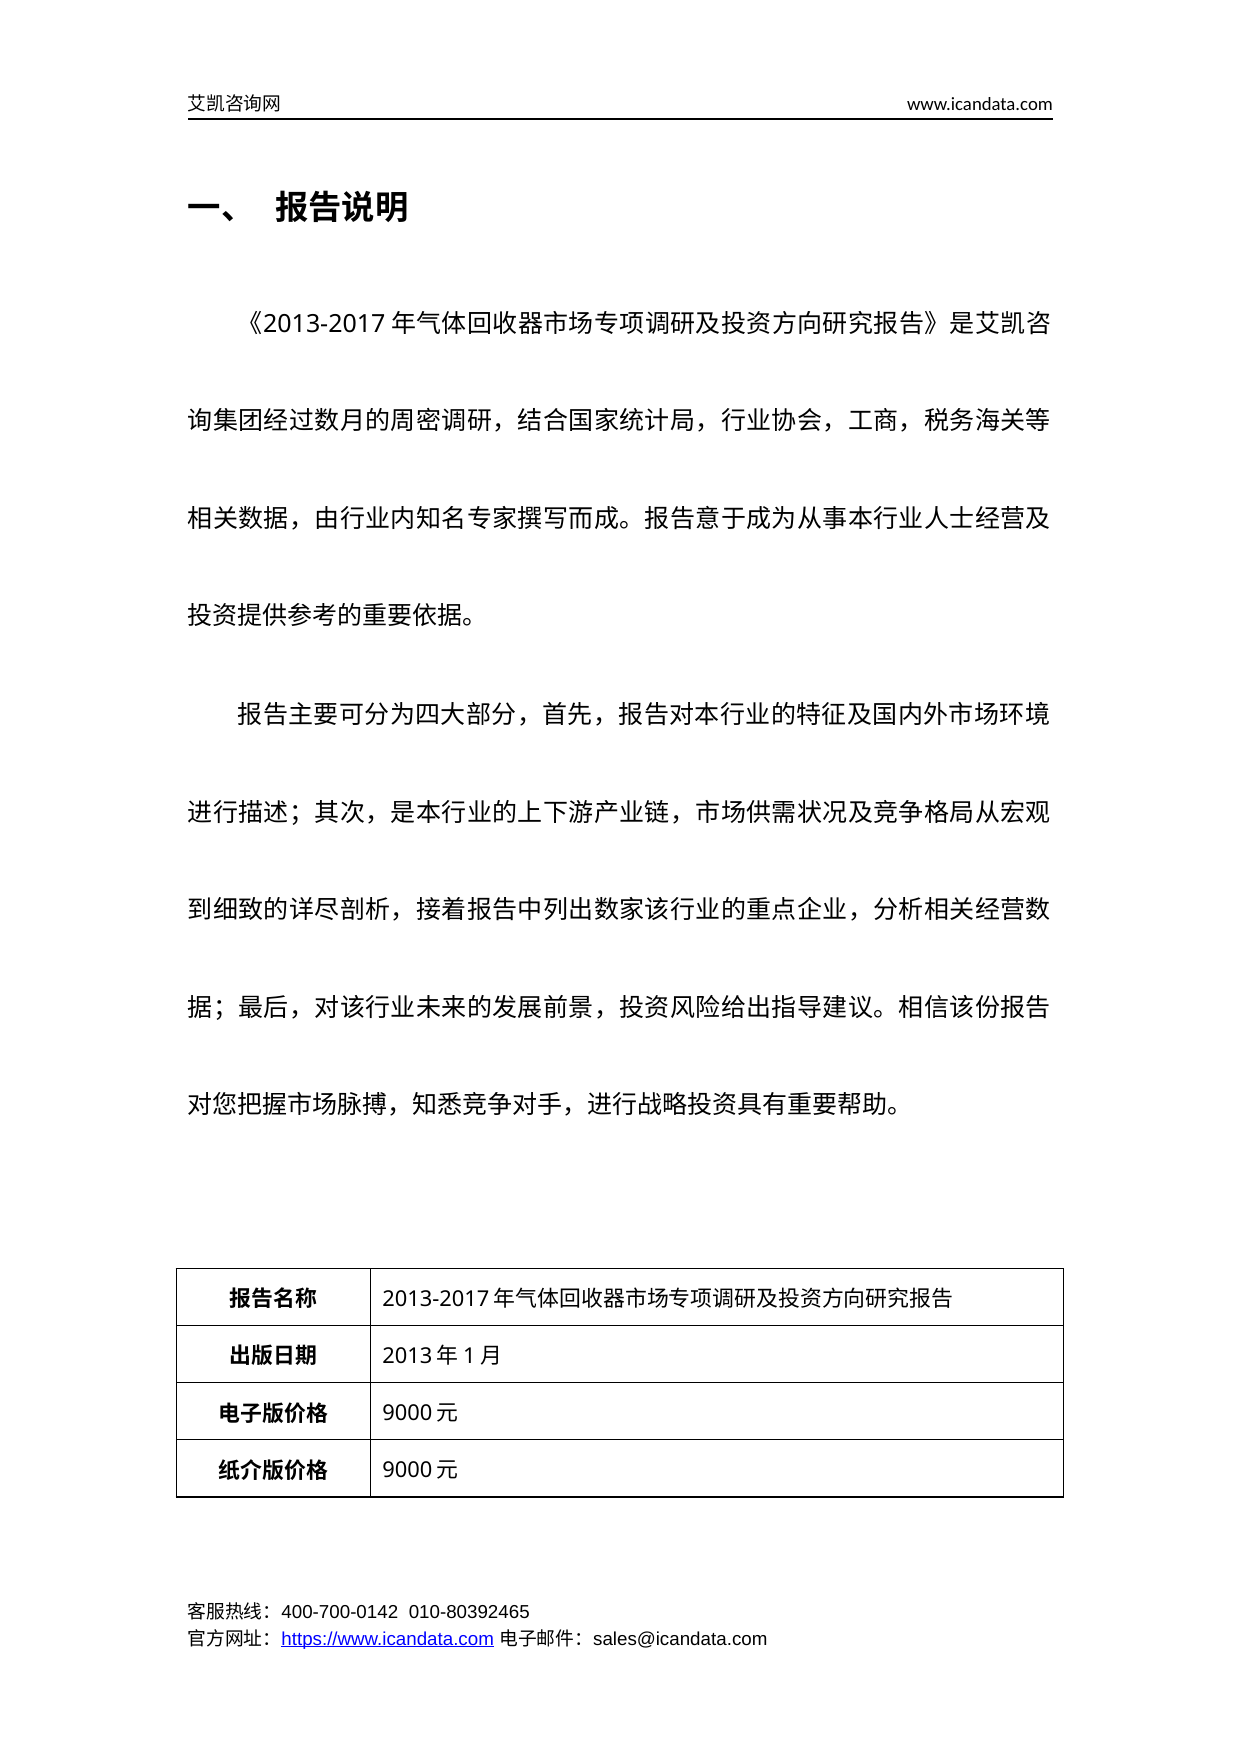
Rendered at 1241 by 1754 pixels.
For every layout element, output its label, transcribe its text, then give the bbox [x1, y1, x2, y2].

table_header 2013-2017年气体回收器市场专项调研及投资方向研究报告 [371, 1269, 1063, 1325]
table_header 报告名称 [177, 1269, 370, 1325]
subtitle 报告说明 [187, 172, 1053, 237]
text 《2013-2017年气体回收器市场专项调研及投资方向研究报告》是艾凯咨询集团经过数月的周密调研，结合国家统计局，行业协会，工商，税务海关等相关数据，由行业内知名专家撰写而成。报告意于成为从事本行业人士经营及投资提供参考的重要依据。 [187, 289, 1053, 646]
text 报告主要可分为四大部分，首先，报告对本行业的特征及国内外市场环境进行描述；其次，是本行业的上下游产业链，市场供需状况及竞争格局从宏观到细致的详尽剖析，接着报告中列出数家该行业的重点企业，分析相关经营数据；最后，对该行业未来的发展前景，投资风险给出指导建议。相信该份报告对您把握市场脉搏，知悉竞争对手，进行战略投资具有重要帮助。 [187, 681, 1053, 1136]
table_cell 2013年1月 [371, 1326, 1063, 1382]
table_cell 出版日期 [177, 1326, 370, 1382]
table_cell 9000元 [371, 1440, 1063, 1496]
table_cell 纸介版价格 [177, 1440, 370, 1496]
table_cell 电子版价格 [177, 1383, 370, 1439]
table_cell 9000元 [371, 1383, 1063, 1439]
